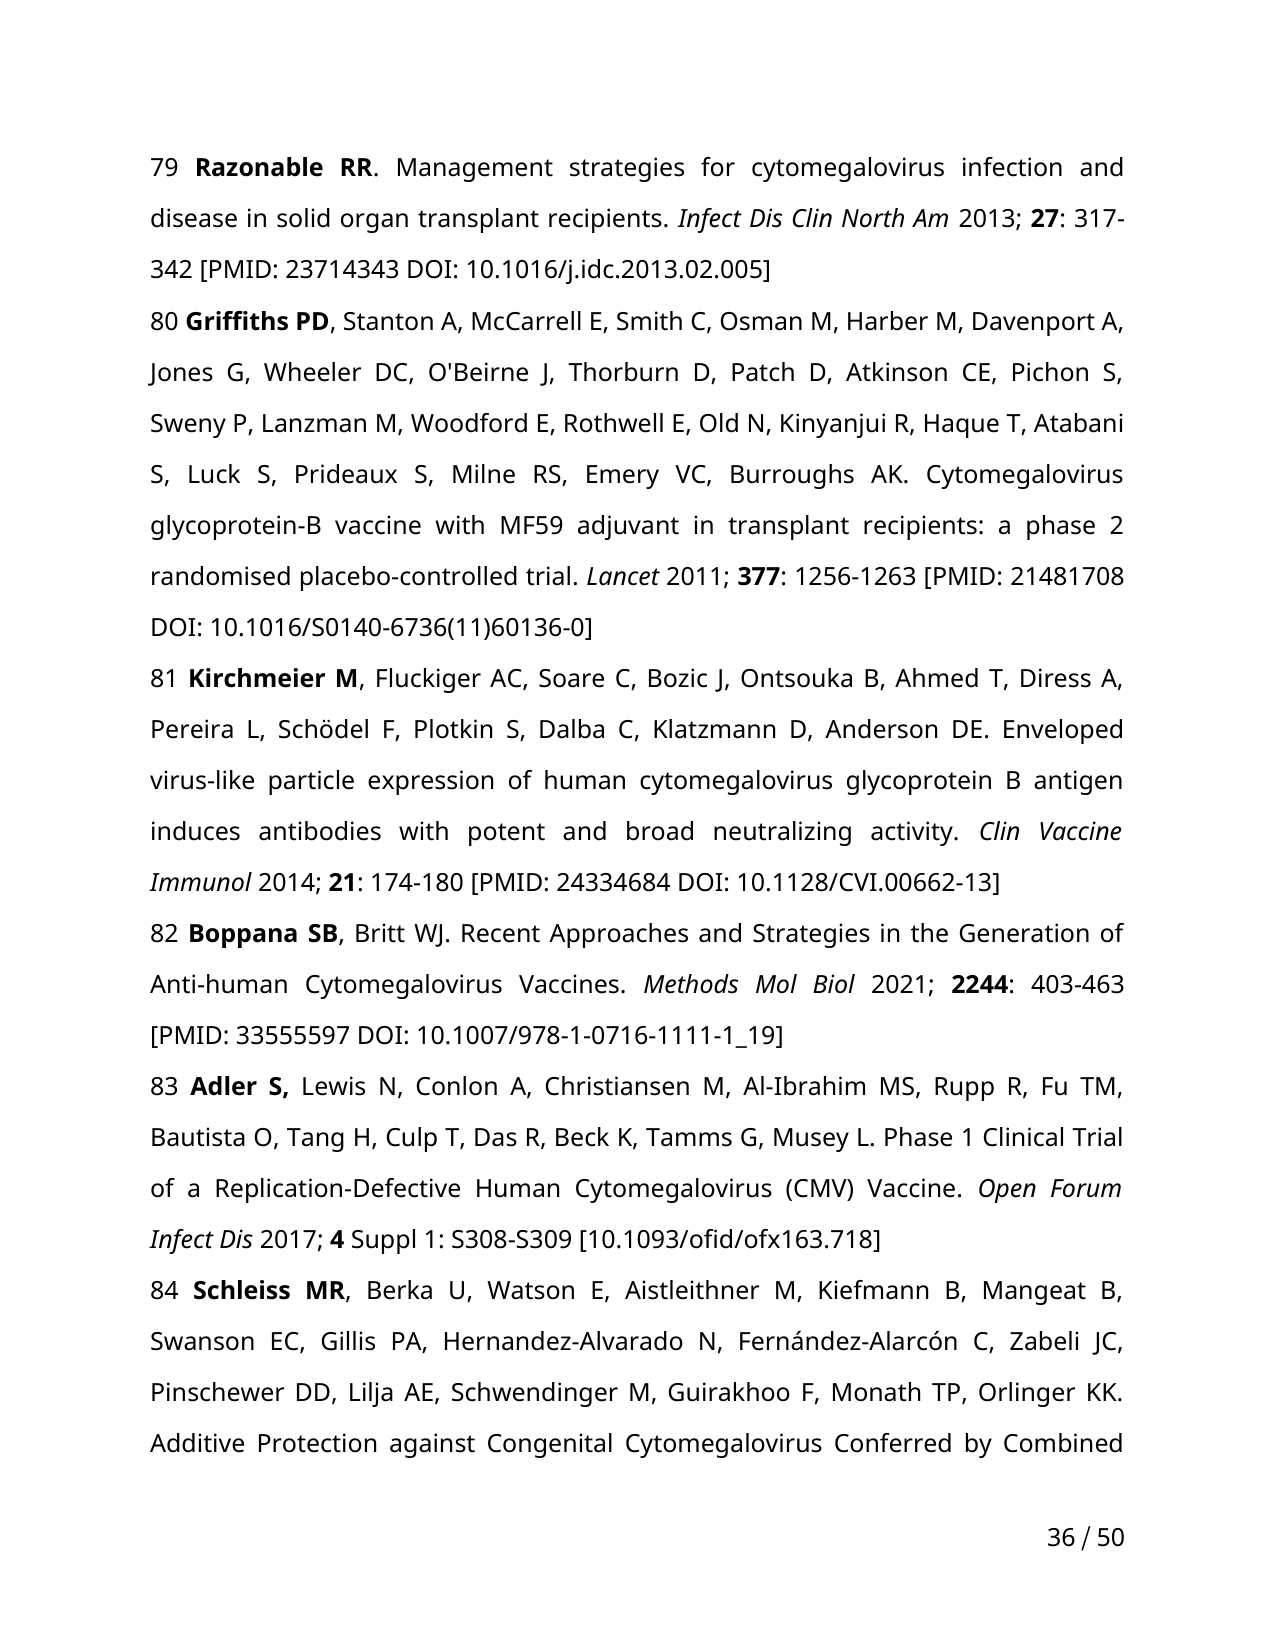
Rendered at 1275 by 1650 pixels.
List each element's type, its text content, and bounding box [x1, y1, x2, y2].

text 81 Kirchmeier M, Fluckiger AC, Soare C, Bozic J, Ontsouka B, Ahmed T, Diress A, Pereira L, Schödel F, Plotkin S, Dalba C, Klatzmann D, Anderson DE. Enveloped virus-like particle expression of human cytomegalovirus glycoprotein B antigen induces antibodies with potent and broad neutralizing activity. Clin Vaccine Immunol 2014; 21: 174-180 [PMID: 24334684 DOI: 10.1128/CVI.00662-13] [150, 660, 1125, 899]
text 80 Griffiths PD, Stanton A, McCarrell E, Smith C, Osman M, Harber M, Davenport A, Jones G, Wheeler DC, O'Beirne J, Thorburn D, Patch D, Atkinson CE, Pichon S, Sweny P, Lanzman M, Woodford E, Rothwell E, Old N, Kinyanjui R, Haque T, Atabani S, Luck S, Prideaux S, Milne RS, Emery VC, Burroughs AK. Cytomegalovirus glycoprotein-B vaccine with MF59 adjuvant in transplant recipients: a phase 2 randomised placebo-controlled trial. Lancet 2011; 377: 1256-1263 [PMID: 21481708 DOI: 10.1016/S0140-6736(11)60136-0] [150, 303, 1125, 643]
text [150, 1273, 1125, 1460]
text 83 Adler S, Lewis N, Conlon A, Christiansen M, Al-Ibrahim MS, Rupp R, Fu TM, Bautista O, Tang H, Culp T, Das R, Beck K, Tamms G, Musey L. Phase 1 Clinical Trial of a Replication-Defective Human Cytomegalovirus (CMV) Vaccine. Open Forum Infect Dis 2017; 4 Suppl 1: S308-S309 [10.1093/ofid/ofx163.718] [150, 1069, 1125, 1256]
text 79 Razonable RR. Management strategies for cytomegalovirus infection and disease in solid organ transplant recipients. Infect Dis Clin North Am 2013; 27: 317-342 [PMID: 23714343 DOI: 10.1016/j.idc.2013.02.005] [150, 150, 1125, 286]
text 82 Boppana SB, Britt WJ. Recent Approaches and Strategies in the Generation of Anti-human Cytomegalovirus Vaccines. Methods Mol Biol 2021; 2244: 403-463 [PMID: 33555597 DOI: 10.1007/978-1-0716-1111-1_19] [150, 916, 1125, 1052]
